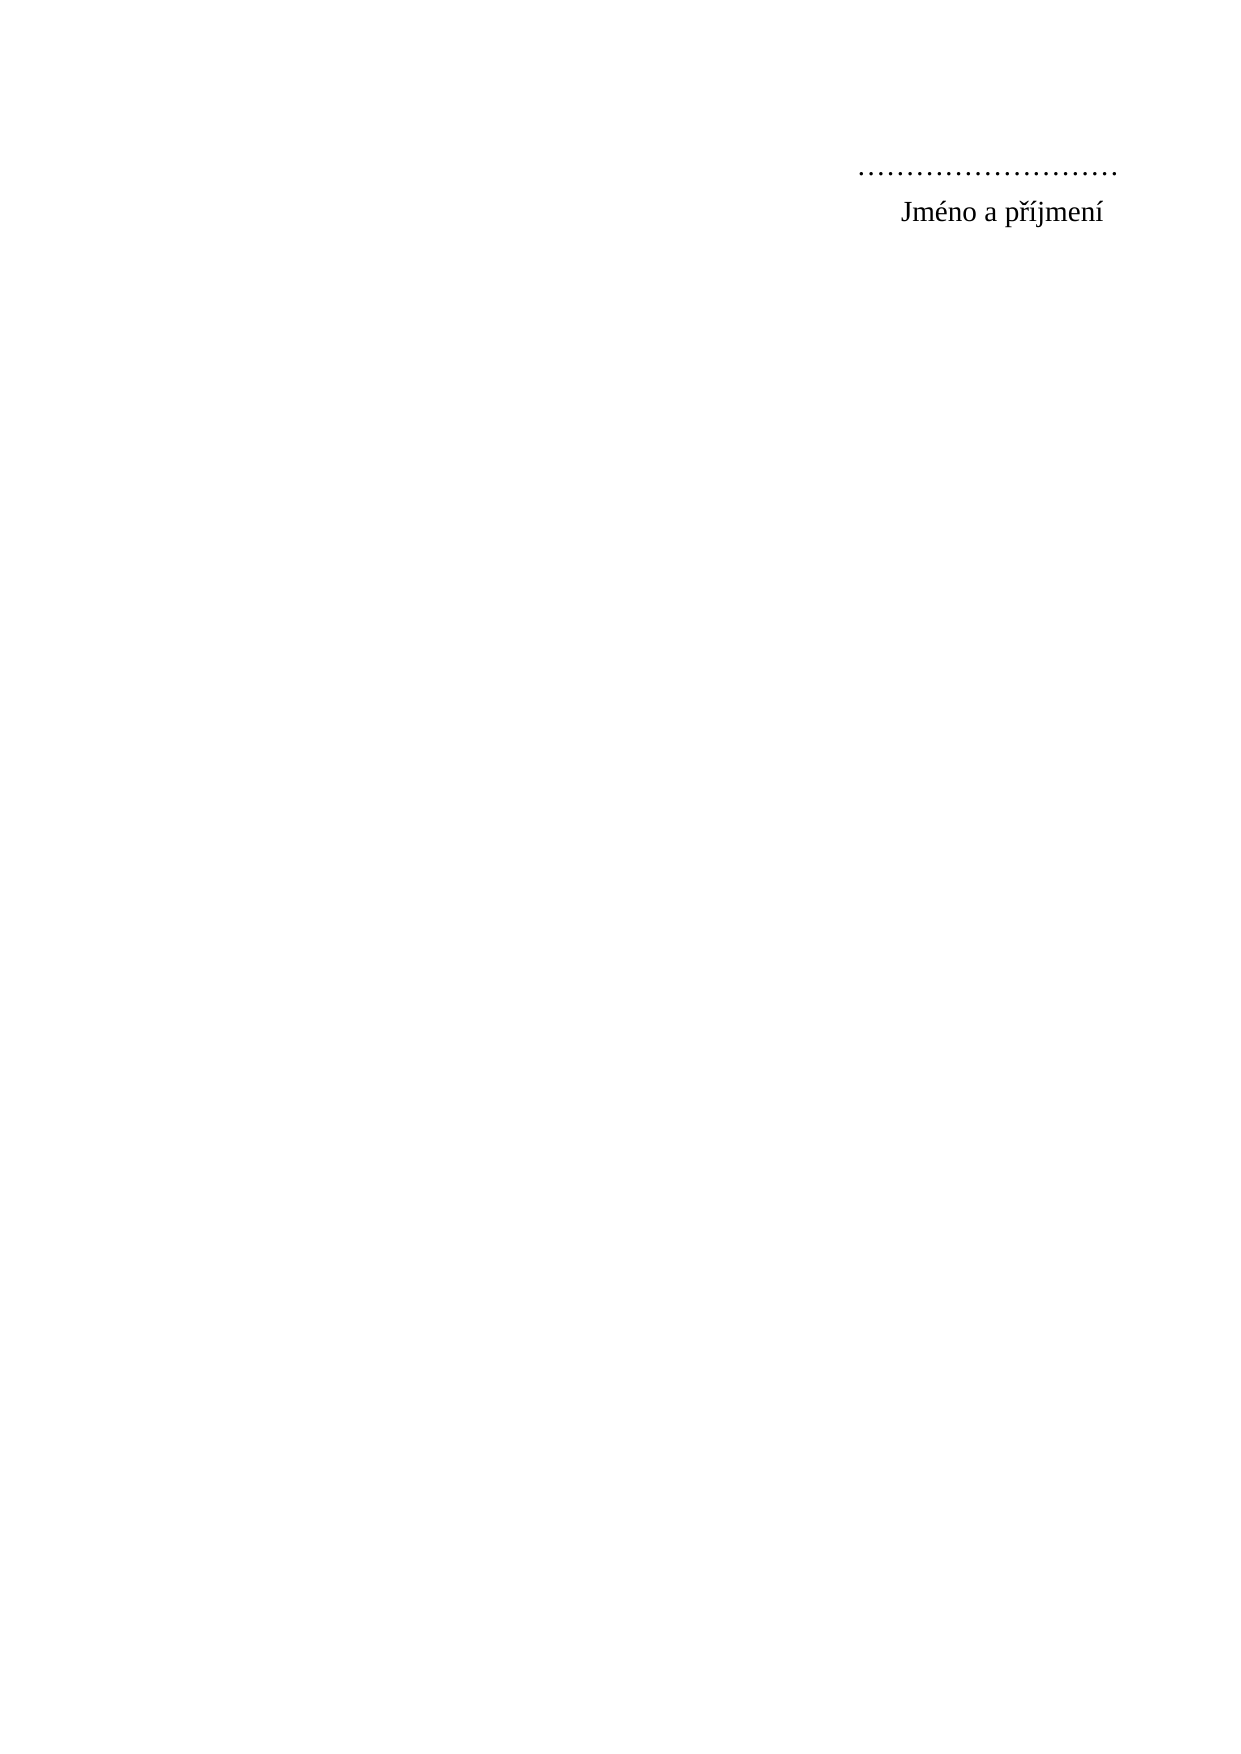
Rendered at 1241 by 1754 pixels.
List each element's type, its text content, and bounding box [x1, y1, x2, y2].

text ……………………… [236, 148, 1122, 181]
text Jméno a příjmení [236, 194, 1122, 227]
